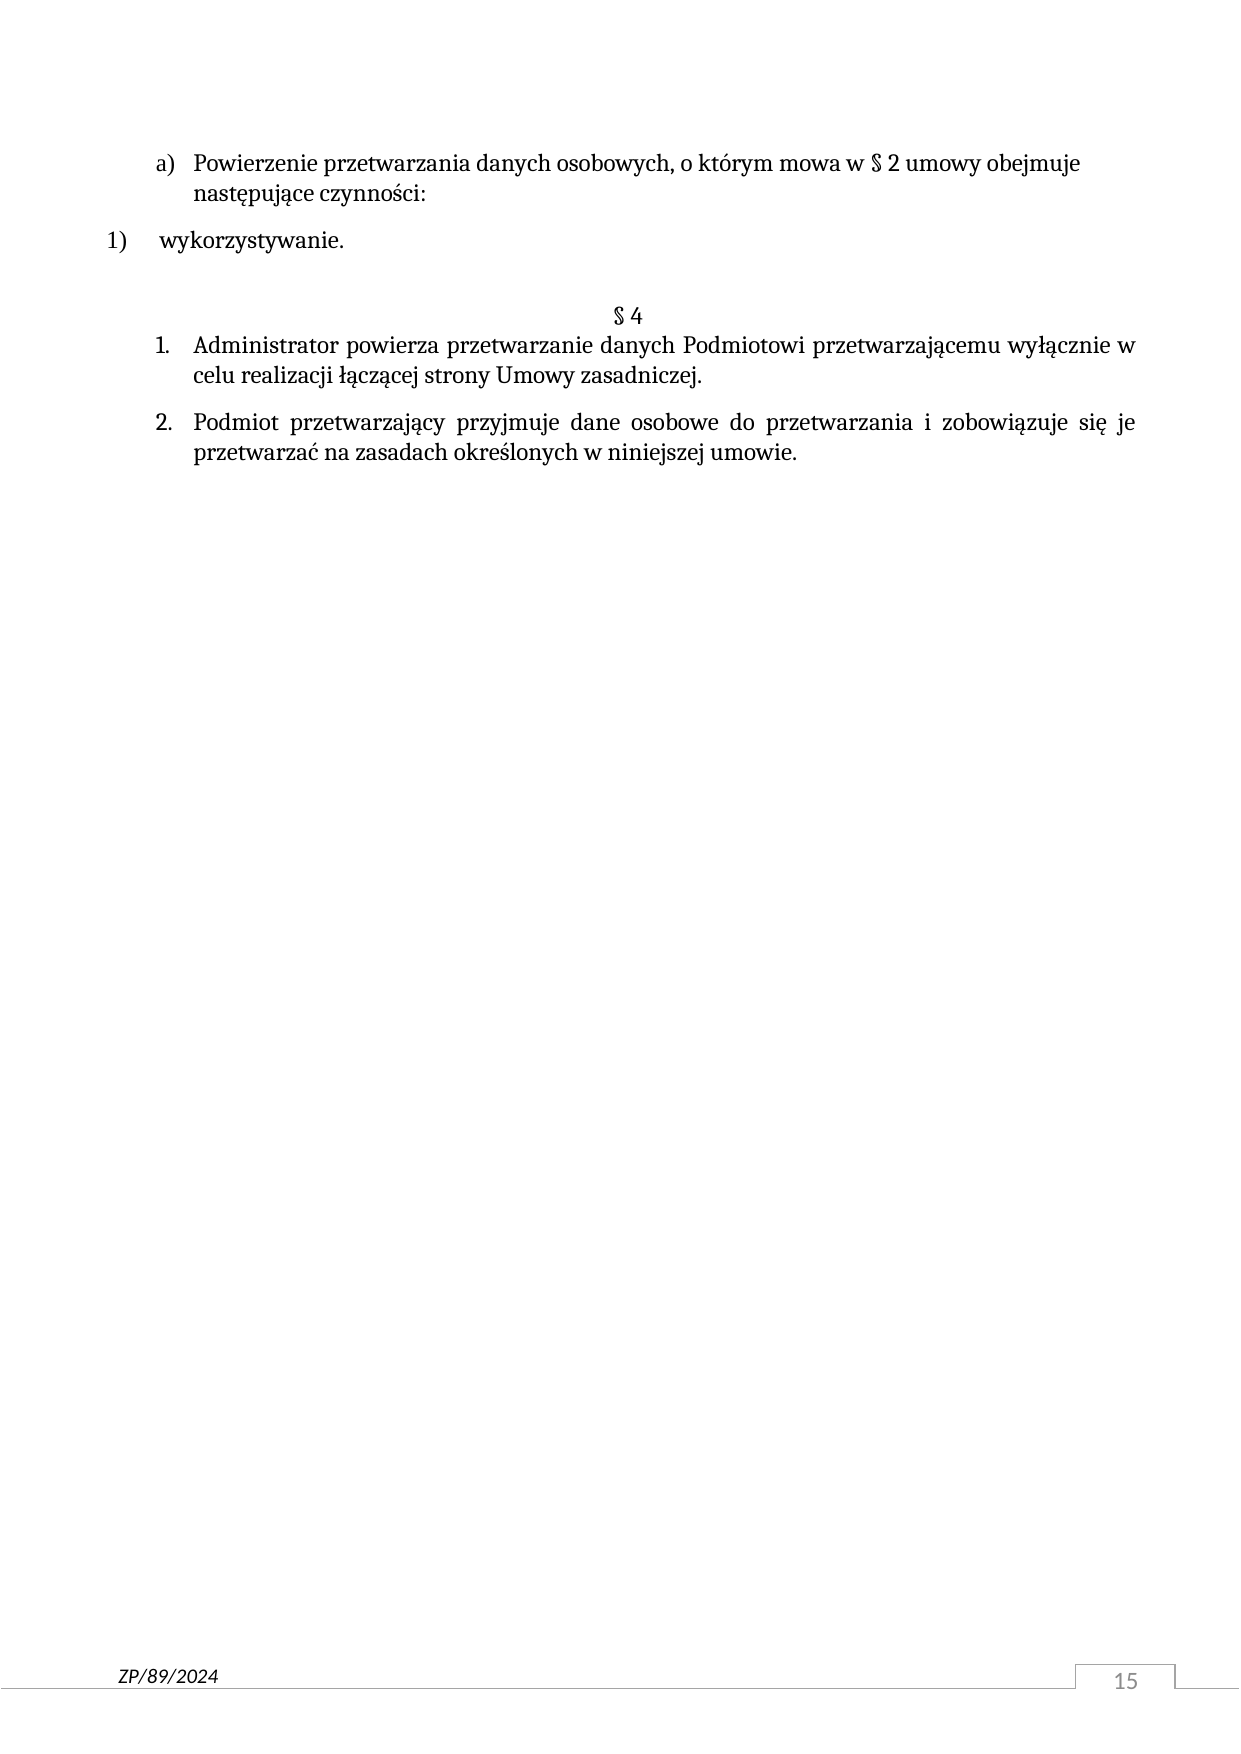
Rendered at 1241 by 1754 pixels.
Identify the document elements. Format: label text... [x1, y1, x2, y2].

list Podmiot przetwarzający przyjmuje dane osobowe do przetwarzania i zobowiązuje się je przetwarzać na zasadach określonych w niniejszej umowie. [156, 407, 1137, 466]
text § 4 [118, 302, 1137, 331]
list wykorzystywanie. [106, 225, 1137, 255]
list Powierzenie przetwarzania danych osobowych, o którym mowa w § 2 umowy obejmuje następujące czynności: [156, 148, 1137, 207]
list Administrator powierza przetwarzanie danych Podmiotowi przetwarzającemu wyłącznie w celu realizacji łączącej strony Umowy zasadniczej. [156, 331, 1137, 389]
